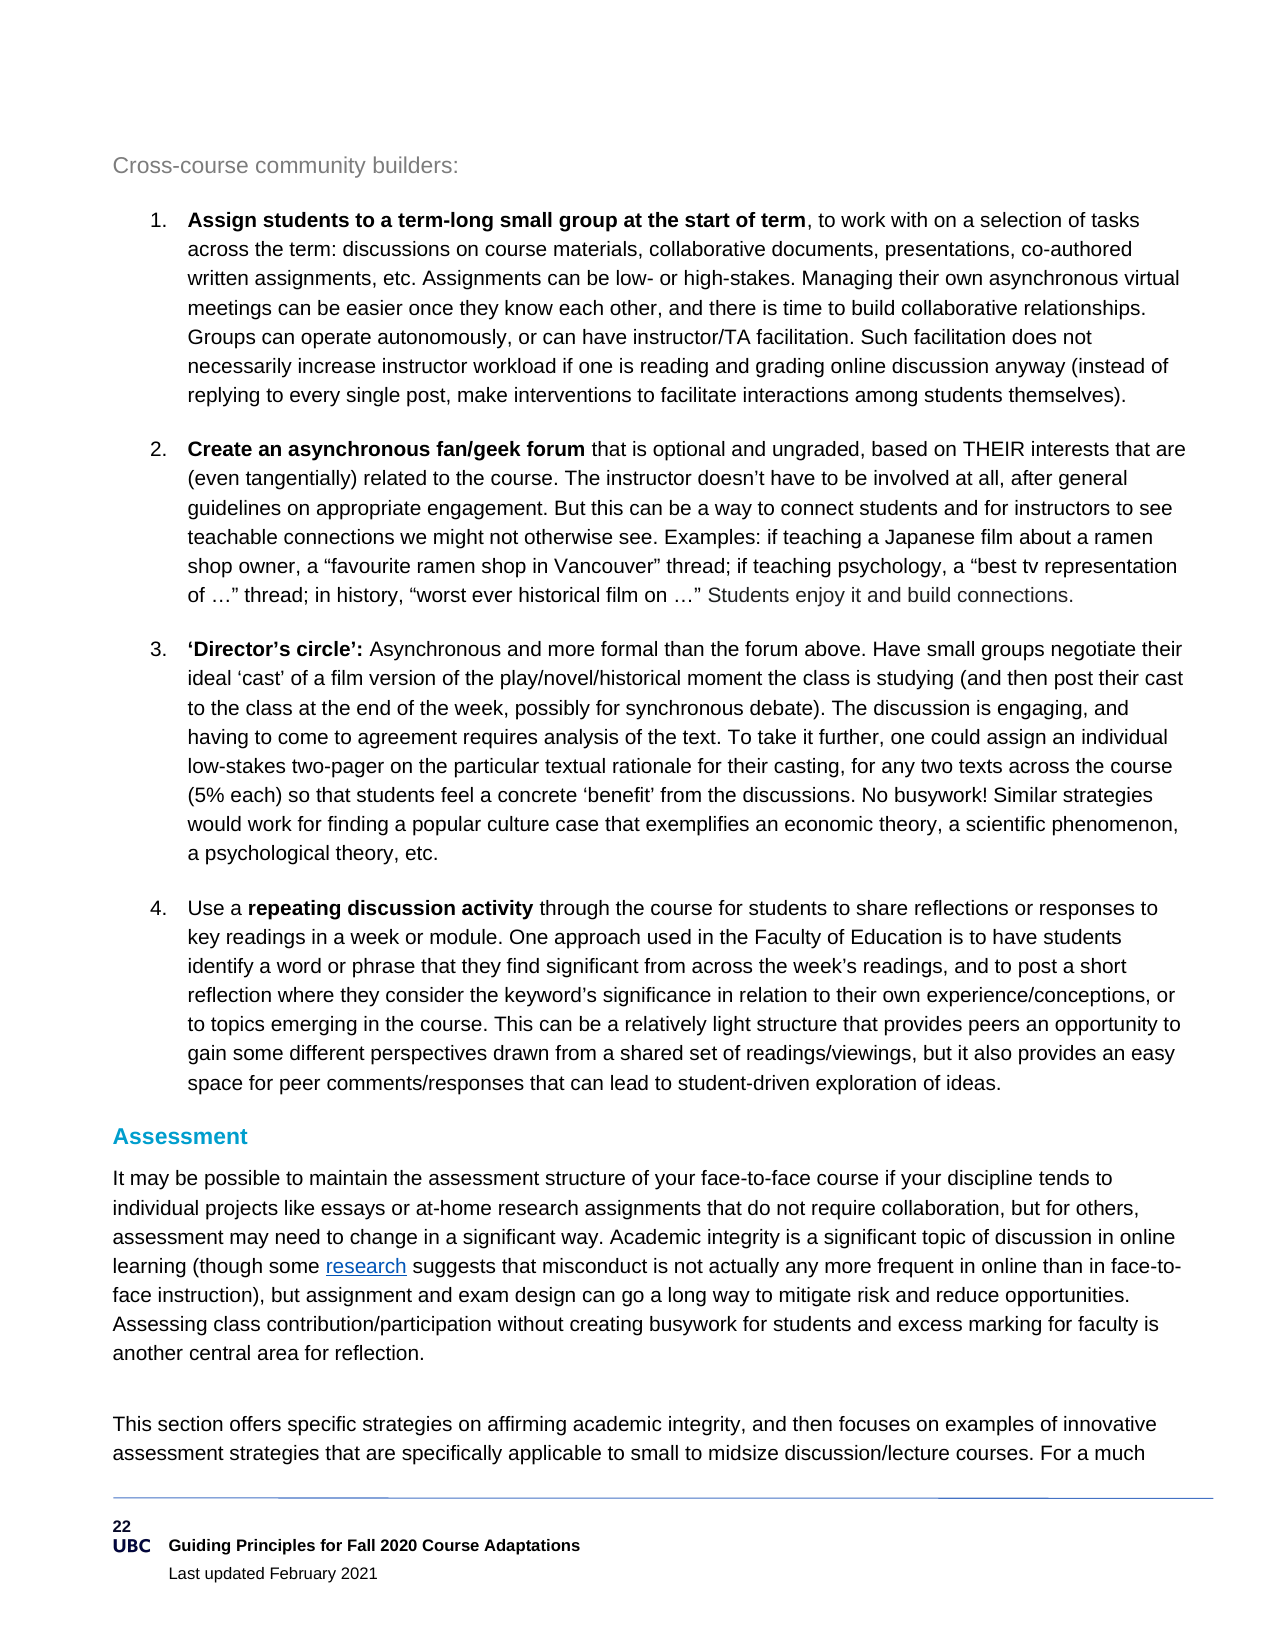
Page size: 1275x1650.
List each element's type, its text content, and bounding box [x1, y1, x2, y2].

subtitle Cross-course community builders: [112, 150, 1187, 179]
list Create an asynchronous fan/geek forum that is optional and ungraded, based on THEIR interests that are (even tangentially) related to the course. The instructor doesn’t have to be involved at all, after general guidelines on appropriate engagement. But this can be a way to connect students and for instructors to see teachable connections we might not otherwise see. Examples: if teaching a Japanese film about a ramen shop owner, a “favourite ramen shop in Vancouver” thread; if teaching psychology, a “best tv representation of …” thread; in history, “worst ever historical film on …” Students enjoy it and build connections. [150, 433, 1187, 608]
list Assign students to a term-long small group at the start of term, to work with on a selection of tasks across the term: discussions on course materials, collaborative documents, presentations, co-authored written assignments, etc. Assignments can be low- or high-stakes. Managing their own asynchronous virtual meetings can be easier once they know each other, and there is time to build collaborative relationships. Groups can operate autonomously, or can have instructor/TA facilitation. Such facilitation does not necessarily increase instructor workload if one is reading and grading online discussion anyway (instead of replying to every single post, make interventions to facilitate interactions among students themselves). [150, 204, 1187, 408]
text It may be possible to maintain the assessment structure of your face-to-face course if your discipline tends to individual projects like essays or at-home research assignments that do not require collaboration, but for others, assessment may need to change in a significant way. Academic integrity is a significant topic of discussion in online learning (though some research suggests that misconduct is not actually any more frequent in online than in face-to-face instruction), but assignment and exam design can go a long way to mitigate risk and reduce opportunities. Assessing class contribution/participation without creating busywork for students and excess marking for faculty is another central area for reflection. [112, 1162, 1187, 1367]
subtitle Assessment [112, 1121, 1187, 1150]
list ‘Director’s circle’: Asynchronous and more formal than the forum above. Have small groups negotiate their ideal ‘cast’ of a film version of the play/novel/historical moment the class is studying (and then post their cast to the class at the end of the week, possibly for synchronous debate). The discussion is engaging, and having to come to agreement requires analysis of the text. To take it further, one could assign an individual low-stakes two-pager on the particular textual rationale for their casting, for any two texts across the course (5% each) so that students feel a concrete ‘benefit’ from the discussions. No busywork! Similar strategies would work for finding a popular culture case that exemplifies an economic theory, a scientific phenomenon, a psychological theory, etc. [150, 633, 1187, 867]
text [112, 1408, 1187, 1467]
list Use a repeating discussion activity through the course for students to share reflections or responses to key readings in a week or module. One approach used in the Faculty of Education is to have students identify a word or phrase that they find significant from across the week’s readings, and to post a short reflection where they consider the keyword’s significance in relation to their own experience/conceptions, or to topics emerging in the course. This can be a relatively light structure that provides peers an opportunity to gain some different perspectives drawn from a shared set of readings/viewings, but it also provides an easy space for peer comments/responses that can lead to student-driven exploration of ideas. [150, 892, 1187, 1096]
